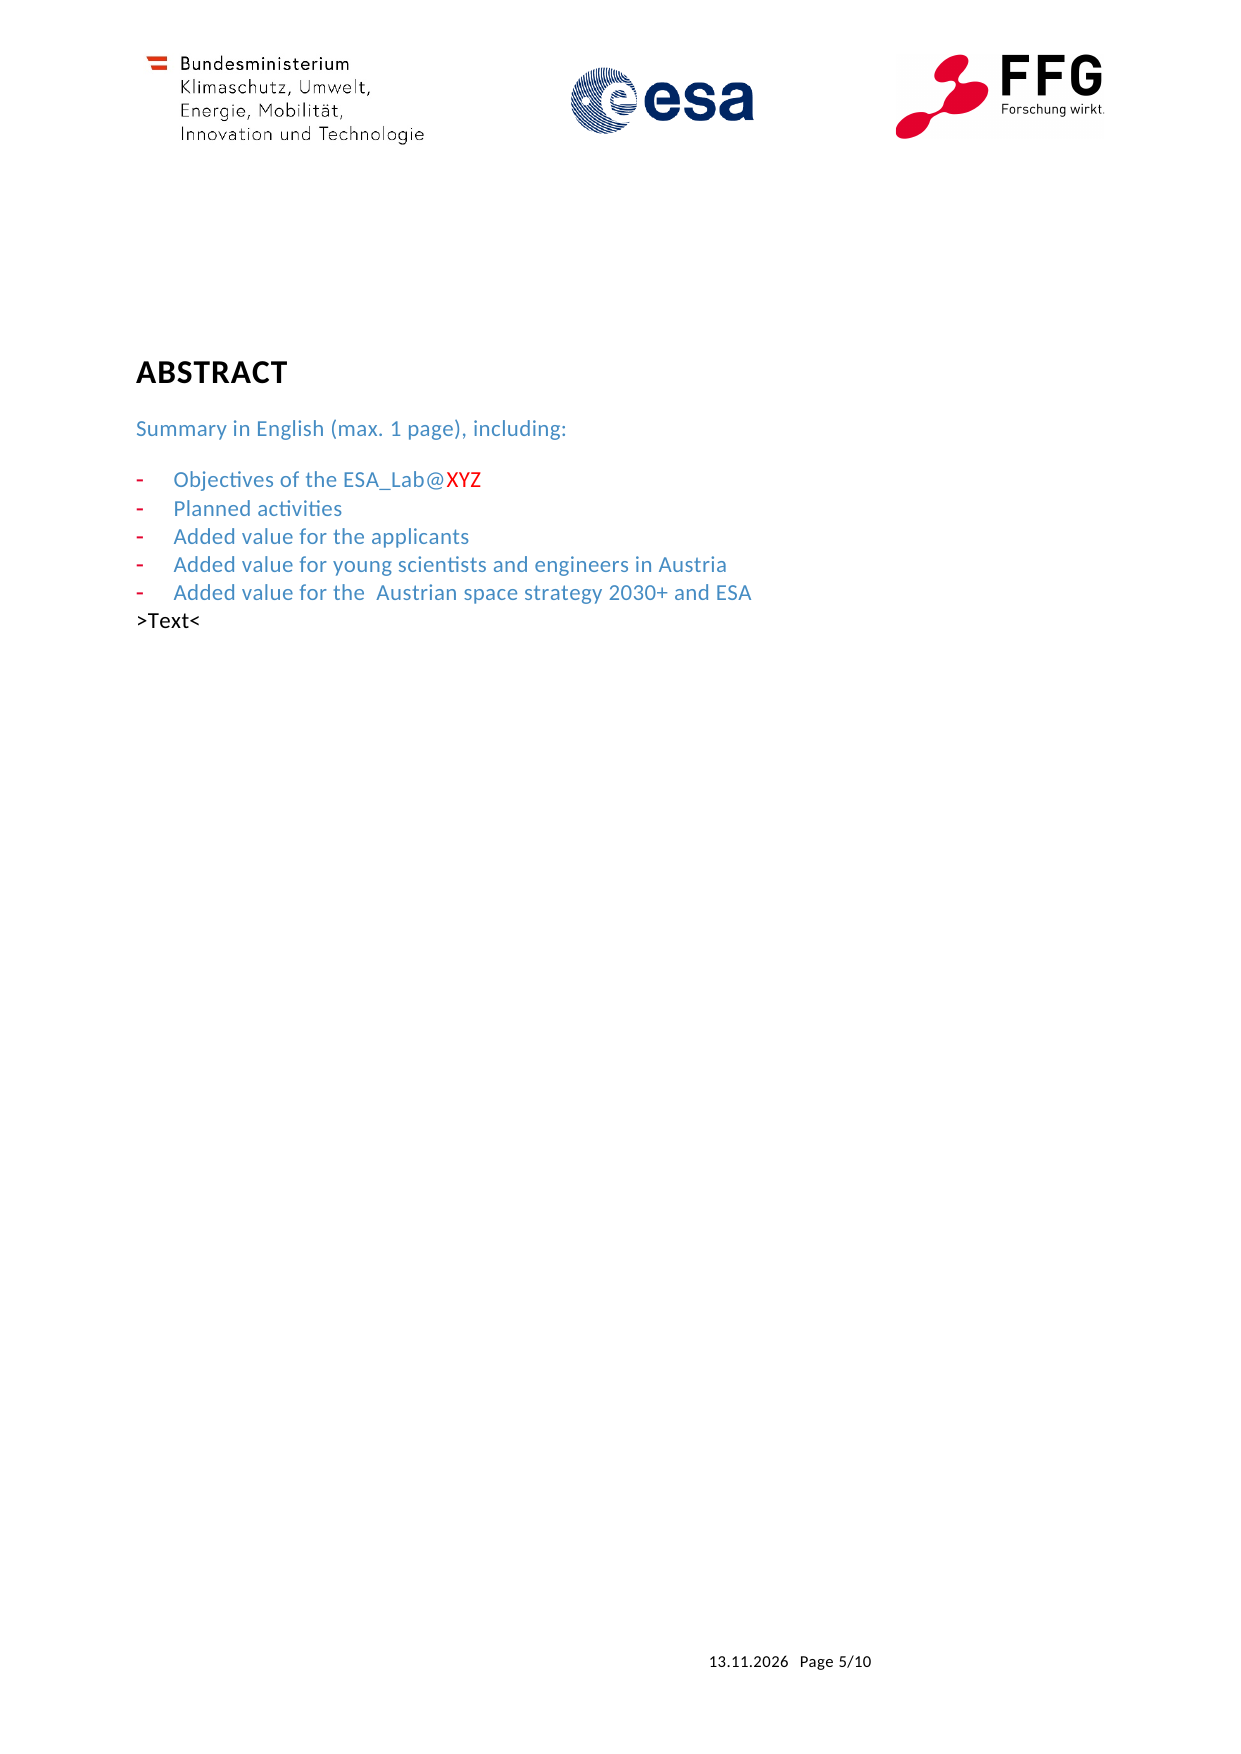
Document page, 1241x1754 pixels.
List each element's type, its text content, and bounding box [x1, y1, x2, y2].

list Added value for the Austrian space strategy 2030+ and ESA [136, 578, 1114, 606]
list Planned activities [136, 494, 1114, 522]
picture [133, 43, 437, 153]
list Added value for the applicants [136, 522, 1114, 550]
picture [546, 43, 778, 158]
text Summary in English (max. 1 page), including: [136, 414, 1114, 443]
text Abstract [136, 351, 1114, 392]
text >Text< [136, 606, 1114, 634]
list Objectives of the ESA_Lab@XYZ [136, 466, 1114, 494]
picture [895, 54, 1105, 139]
list Added value for young scientists and engineers in Austria [136, 550, 1114, 578]
